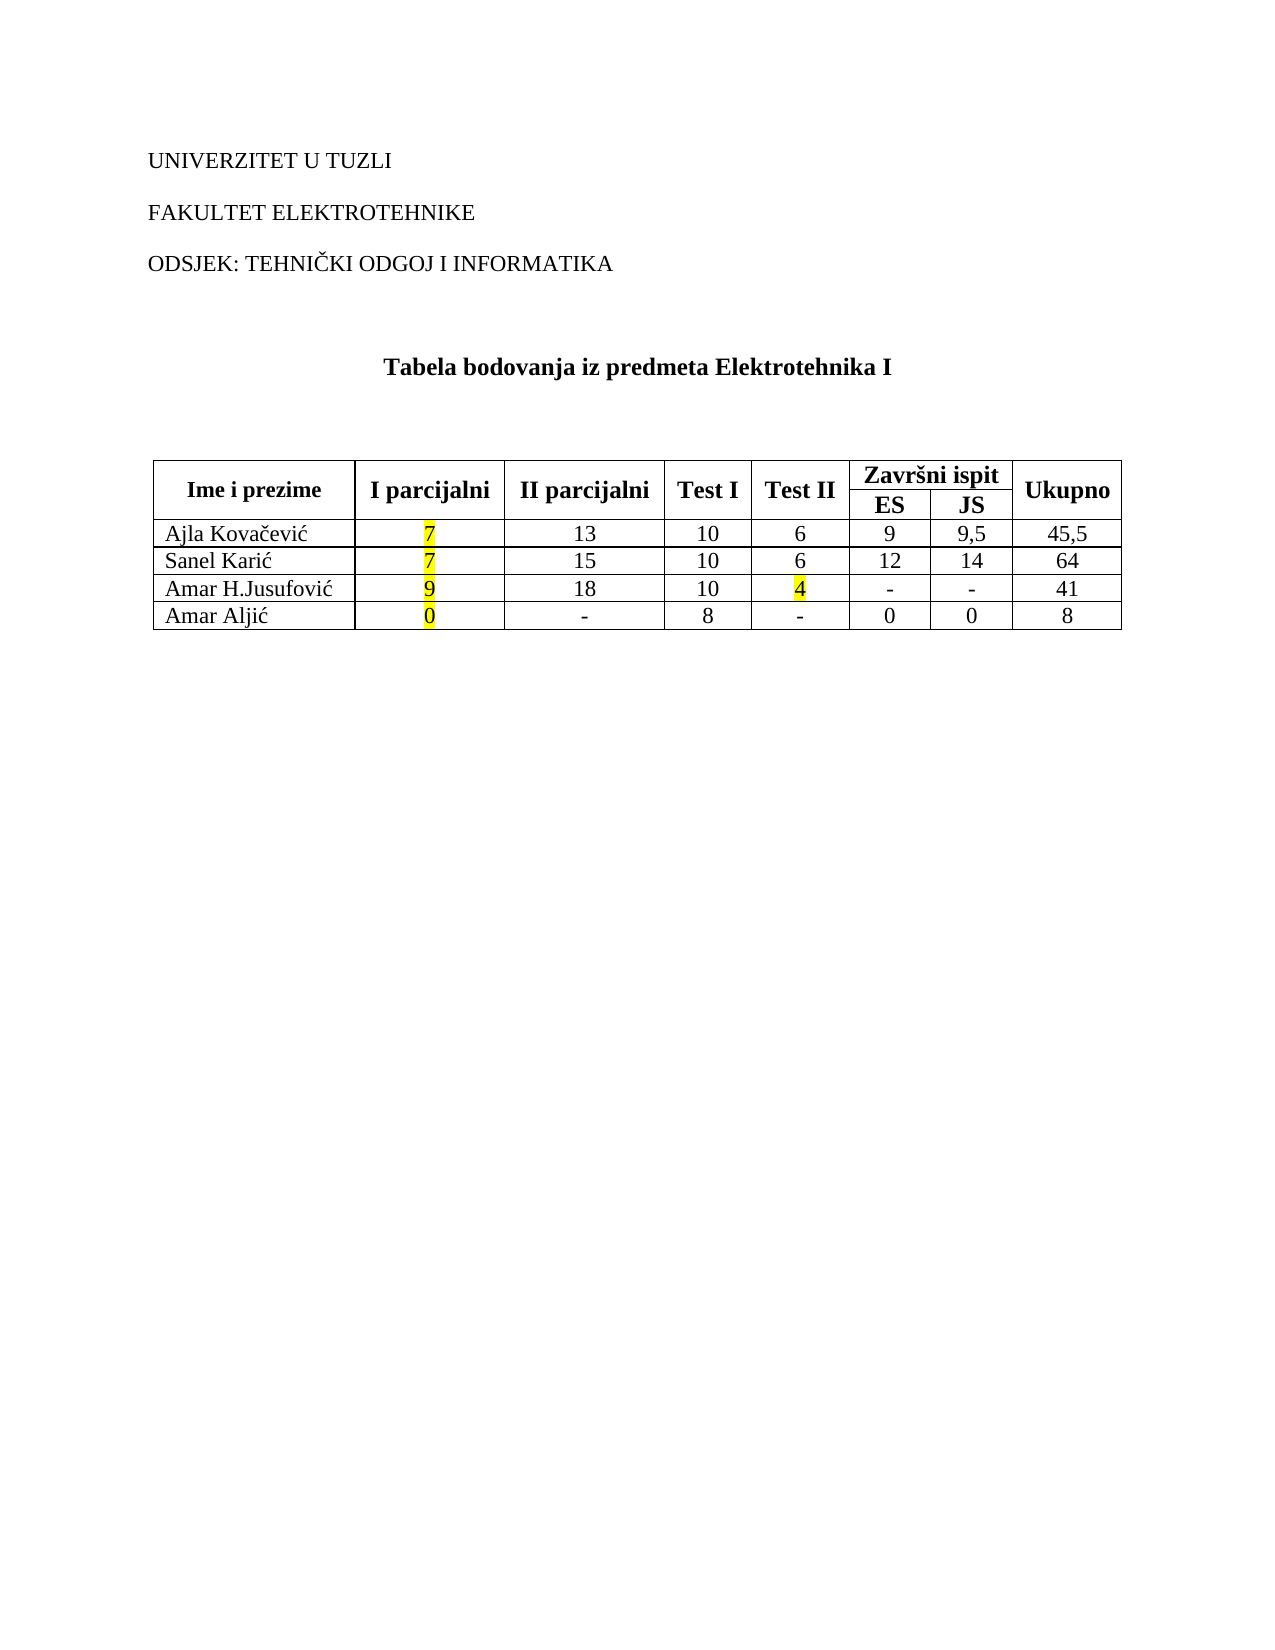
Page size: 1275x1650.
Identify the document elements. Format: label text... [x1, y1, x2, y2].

table_cell 0 [356, 602, 424, 629]
table_cell 41 [1013, 575, 1121, 601]
table_header Test I [665, 461, 751, 519]
table_cell 12 [850, 548, 930, 574]
table_cell 64 [1013, 548, 1121, 574]
table_header I parcijalni [356, 461, 504, 519]
table_cell 8 [665, 602, 751, 629]
table_cell 10 [665, 575, 751, 601]
table_header Završni ispit [850, 461, 1012, 489]
table_cell 4 [752, 575, 794, 601]
table_cell 6 [752, 548, 849, 574]
table_cell 9 [435, 575, 504, 601]
table_cell 10 [665, 520, 751, 546]
table_cell Amar H.Jusufović [154, 575, 354, 601]
text UNIVERZITET U TUZLI [148, 148, 1127, 174]
table_cell - [931, 575, 1012, 601]
text FAKULTET ELEKTROTEHNIKE [148, 199, 1127, 225]
table_cell - [752, 602, 849, 629]
table_header Ukupno [1013, 461, 1121, 519]
table_cell - [505, 602, 664, 629]
table_cell 9 [850, 520, 930, 546]
table_cell 8 [1013, 602, 1121, 629]
table_cell - [850, 575, 930, 601]
table_cell Sanel Karić [154, 548, 354, 574]
text Tabela bodovanja iz predmeta Elektrotehnika I [148, 352, 1127, 381]
table_cell 0 [931, 602, 1012, 629]
table_cell JS [931, 490, 1012, 519]
table_cell 15 [505, 548, 664, 574]
table_cell ES [850, 490, 930, 519]
table_cell 18 [505, 575, 664, 601]
table_cell 0 [850, 602, 930, 629]
table_cell 7 [356, 548, 424, 574]
table_cell 14 [931, 548, 1012, 574]
table_header Ime i prezime [154, 461, 354, 519]
table_cell 9 [356, 575, 424, 601]
table_cell 4 [806, 575, 849, 601]
table_cell 13 [505, 520, 664, 546]
table_cell 0 [435, 602, 504, 629]
table_cell 45,5 [1013, 520, 1121, 546]
table_cell 10 [665, 548, 751, 574]
table_cell 7 [435, 548, 504, 574]
text ODSJEK: TEHNIČKI ODGOJ I INFORMATIKA [148, 250, 1127, 276]
table_header II parcijalni [505, 461, 664, 519]
table_cell 7 [435, 520, 504, 546]
table_header Test II [752, 461, 849, 519]
table_cell Amar Aljić [154, 602, 354, 629]
table_cell 6 [752, 520, 849, 546]
table_cell 9,5 [931, 520, 1012, 546]
table_cell Ajla Kovačević [154, 520, 354, 546]
table_cell 7 [356, 520, 424, 546]
